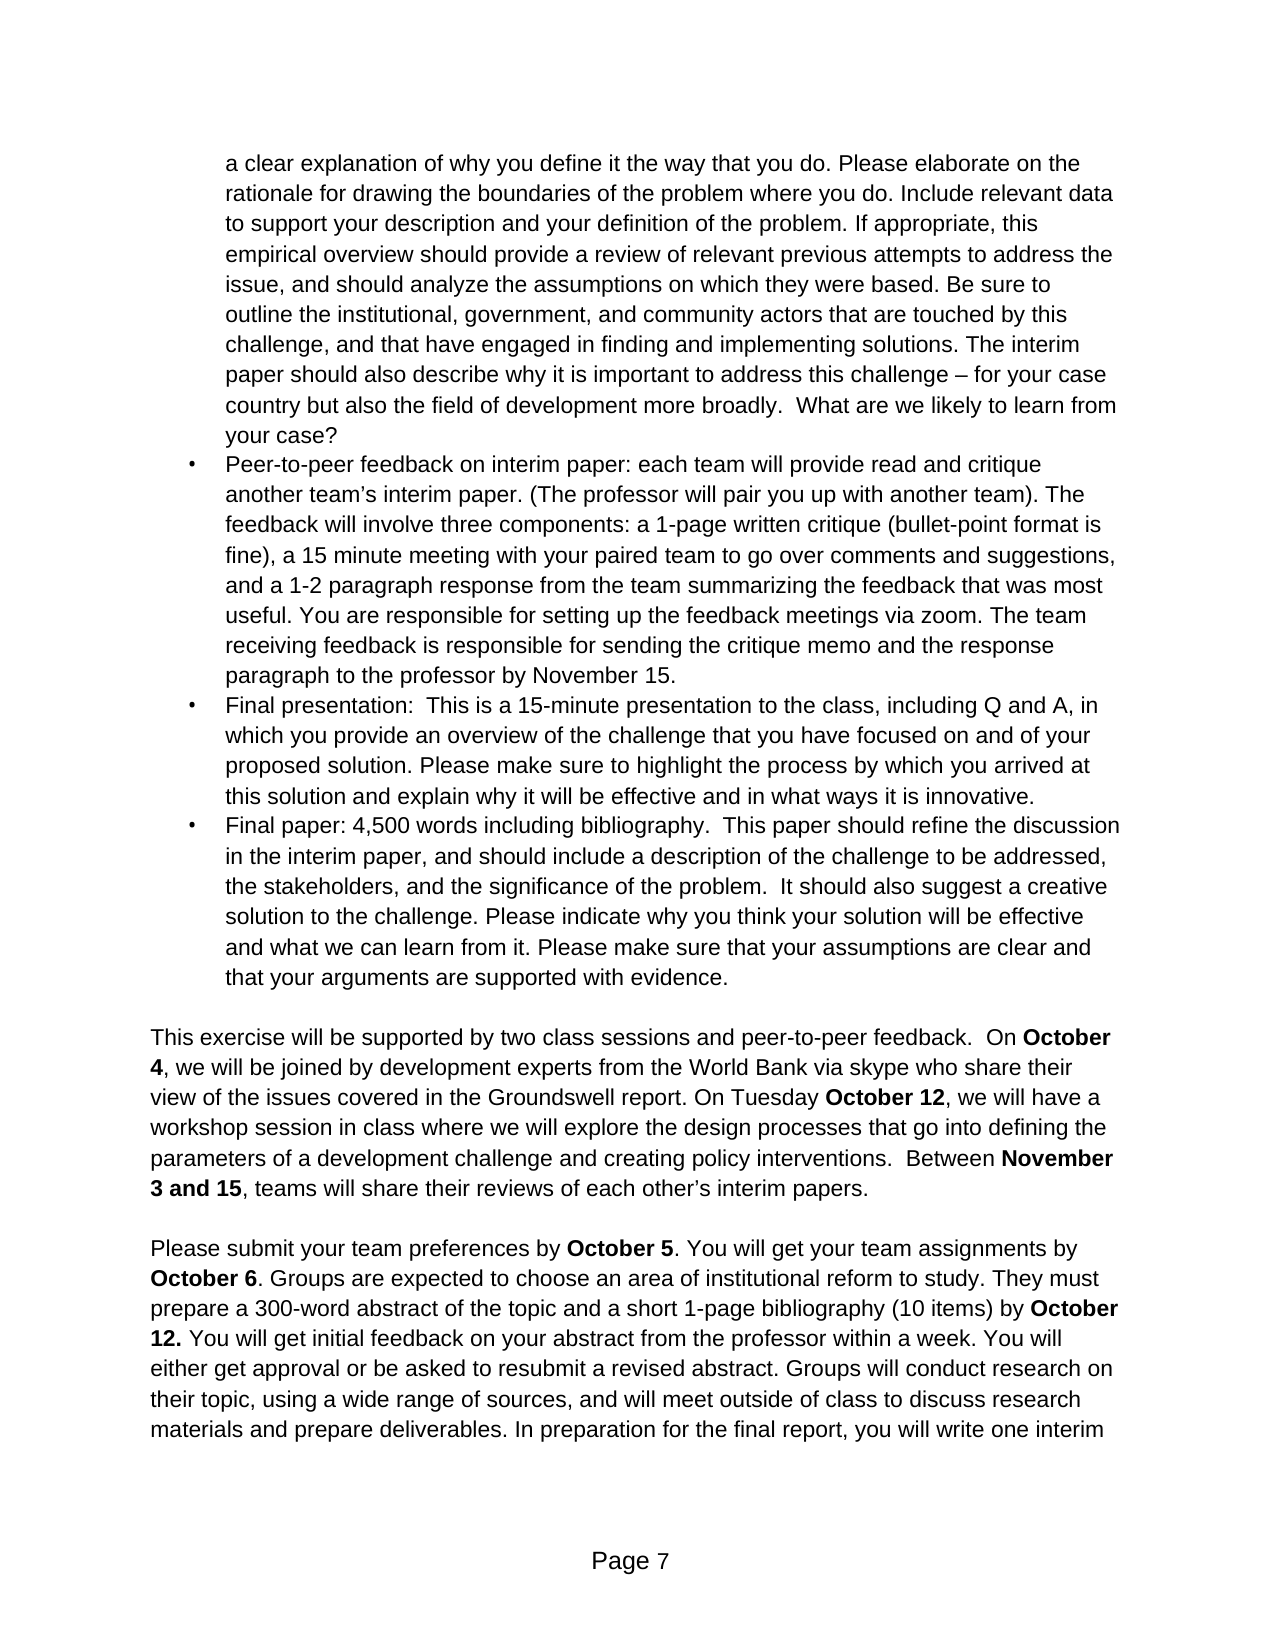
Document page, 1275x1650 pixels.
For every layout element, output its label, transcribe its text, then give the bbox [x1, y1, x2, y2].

text another team’s interim paper. (The professor will pair you up with another team). The feedback will involve three components: a 1-page written critique (bullet-point format is fine), a 15 minute meeting with your paired team to go over comments and suggestions, and a 1-2 paragraph response from the team summarizing the feedback that was most useful. You are responsible for setting up the feedback meetings via zoom. The team receiving feedback is responsible for sending the critique memo and the response paragraph to the professor by November 15. [225, 481, 1135, 689]
list Final paper: 4,500 words including bibliography. This paper should refine the discussion [188, 813, 1135, 839]
list You will get initial feedback on your abstract from the professor within a week. You will either get approval or be asked to resubmit a revised abstract. Groups will conduct research on their topic, using a wide range of sources, and will meet outside of class to discuss research materials and prepare deliverables. In preparation for the final report, you will write one interim [150, 1325, 1113, 1442]
text Please submit your team preferences by October 5. You will get your team assignments by October 6. Groups are expected to choose an area of institutional reform to study. They must prepare a 300-word abstract of the topic and a short 1-page bibliography (10 items) by October [150, 1234, 1135, 1321]
text This exercise will be supported by two class sessions and peer-to-peer feedback. On October 4, we will be joined by development experts from the World Bank via skype who share their view of the issues covered in the Groundswell report. On Tuesday October 12, we will have a workshop session in class where we will explore the design processes that go into defining the parameters of a development challenge and creating policy interventions. Between November 3 and 15, teams will share their reviews of each other’s interim papers. [150, 1024, 1124, 1201]
list Peer-to-peer feedback on interim paper: each team will provide read and critique [188, 452, 1135, 477]
text a clear explanation of why you define it the way that you do. Please elaborate on the rationale for drawing the boundaries of the problem where you do. Include relevant data to support your description and your definition of the problem. If appropriate, this empirical overview should provide a review of relevant previous attempts to address the issue, and should analyze the assumptions on which they were based. Be sure to outline the institutional, government, and community actors that are touched by this challenge, and that have engaged in finding and implementing solutions. The interim paper should also describe why it is important to address this challenge – for your case country but also the field of development more broadly. What are we likely to learn from your case? [225, 150, 1117, 448]
text which you provide an overview of the challenge that you have focused on and of your proposed solution. Please make sure to highlight the process by which you arrived at this solution and explain why it will be effective and in what ways it is innovative. [225, 722, 1091, 809]
list Final presentation: This is a 15-minute presentation to the class, including Q and A, in [188, 693, 1135, 718]
text in the interim paper, and should include a description of the challenge to be addressed, the stakeholders, and the significance of the problem. It should also suggest a creative solution to the challenge. Please indicate why you think your solution will be effective and what we can learn from it. Please make sure that your assumptions are clear and that your arguments are supported with evidence. [225, 843, 1109, 990]
